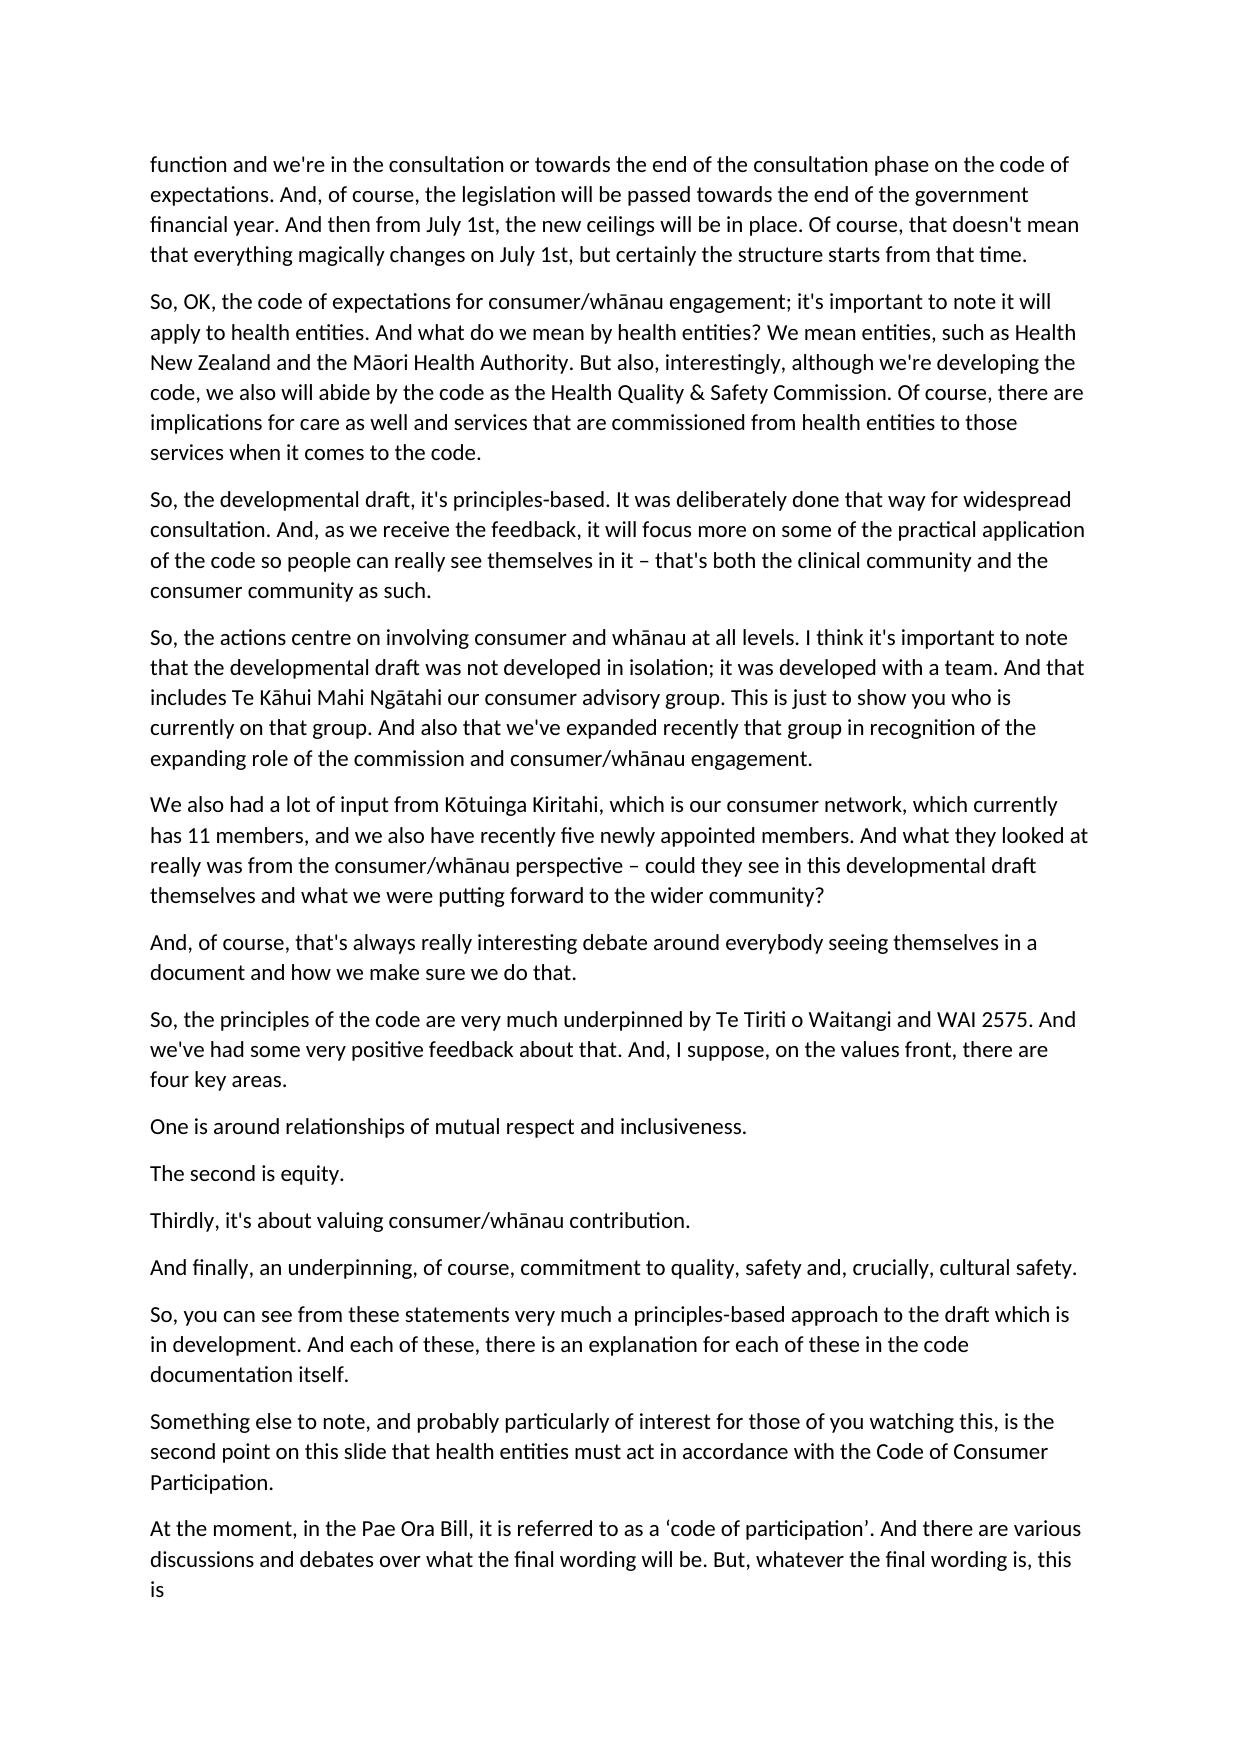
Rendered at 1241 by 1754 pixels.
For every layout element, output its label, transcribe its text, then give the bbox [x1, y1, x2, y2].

text So, OK, the code of expectations for consumer/whānau engagement; it's important to note it will apply to health entities. And what do we mean by health entities? We mean entities, such as Health New Zealand and the Māori Health Authority. But also, interestingly, although we're developing the code, we also will abide by the code as the Health Quality & Safety Commission. Of course, there are implications for care as well and services that are commissioned from health entities to those services when it comes to the code. [150, 287, 1090, 467]
text At the moment, in the Pae Ora Bill, it is referred to as a ‘code of participation’. And there are various discussions and debates over what the final wording will be. But, whatever the final wording is, this is [150, 1514, 1090, 1603]
text We also had a lot of input from Kōtuinga Kiritahi, which is our consumer network, which currently has 11 members, and we also have recently five newly appointed members. And what they looked at really was from the consumer/whānau perspective – could they see in this developmental draft themselves and what we were putting forward to the wider community? [150, 791, 1090, 909]
text One is around relationships of mutual respect and inclusiveness. [150, 1112, 1090, 1141]
text So, the principles of the code are very much underpinned by Te Tiriti o Waitangi and WAI 2575. And we've had some very positive feedback about that. And, I suppose, on the values front, there are four key areas. [150, 1005, 1090, 1094]
text And finally, an underpinning, of course, commitment to quality, safety and, crucially, cultural safety. [150, 1253, 1090, 1281]
text So, the actions centre on involving consumer and whānau at all levels. I think it's important to note that the developmental draft was not developed in isolation; it was developed with a team. And that includes Te Kāhui Mahi Ngātahi our consumer advisory group. This is just to show you who is currently on that group. And also that we've expanded recently that group in recognition of the expanding role of the commission and consumer/whānau engagement. [150, 623, 1090, 772]
text Something else to note, and probably particularly of interest for those of you watching this, is the second point on this slide that health entities must act in accordance with the Code of Consumer Participation. [150, 1407, 1090, 1496]
text The second is equity. [150, 1159, 1090, 1187]
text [150, 150, 1090, 269]
text So, you can see from these statements very much a principles-based approach to the draft which is in development. And each of these, there is an explanation for each of these in the code documentation itself. [150, 1300, 1090, 1388]
text And, of course, that's always really interesting debate around everybody seeing themselves in a document and how we make sure we do that. [150, 928, 1090, 986]
text Thirdly, it's about valuing consumer/whānau contribution. [150, 1206, 1090, 1234]
text So, the developmental draft, it's principles-based. It was deliberately done that way for widespread consultation. And, as we receive the feedback, it will focus more on some of the practical application of the code so people can really see themselves in it – that's both the clinical community and the consumer community as such. [150, 485, 1090, 604]
